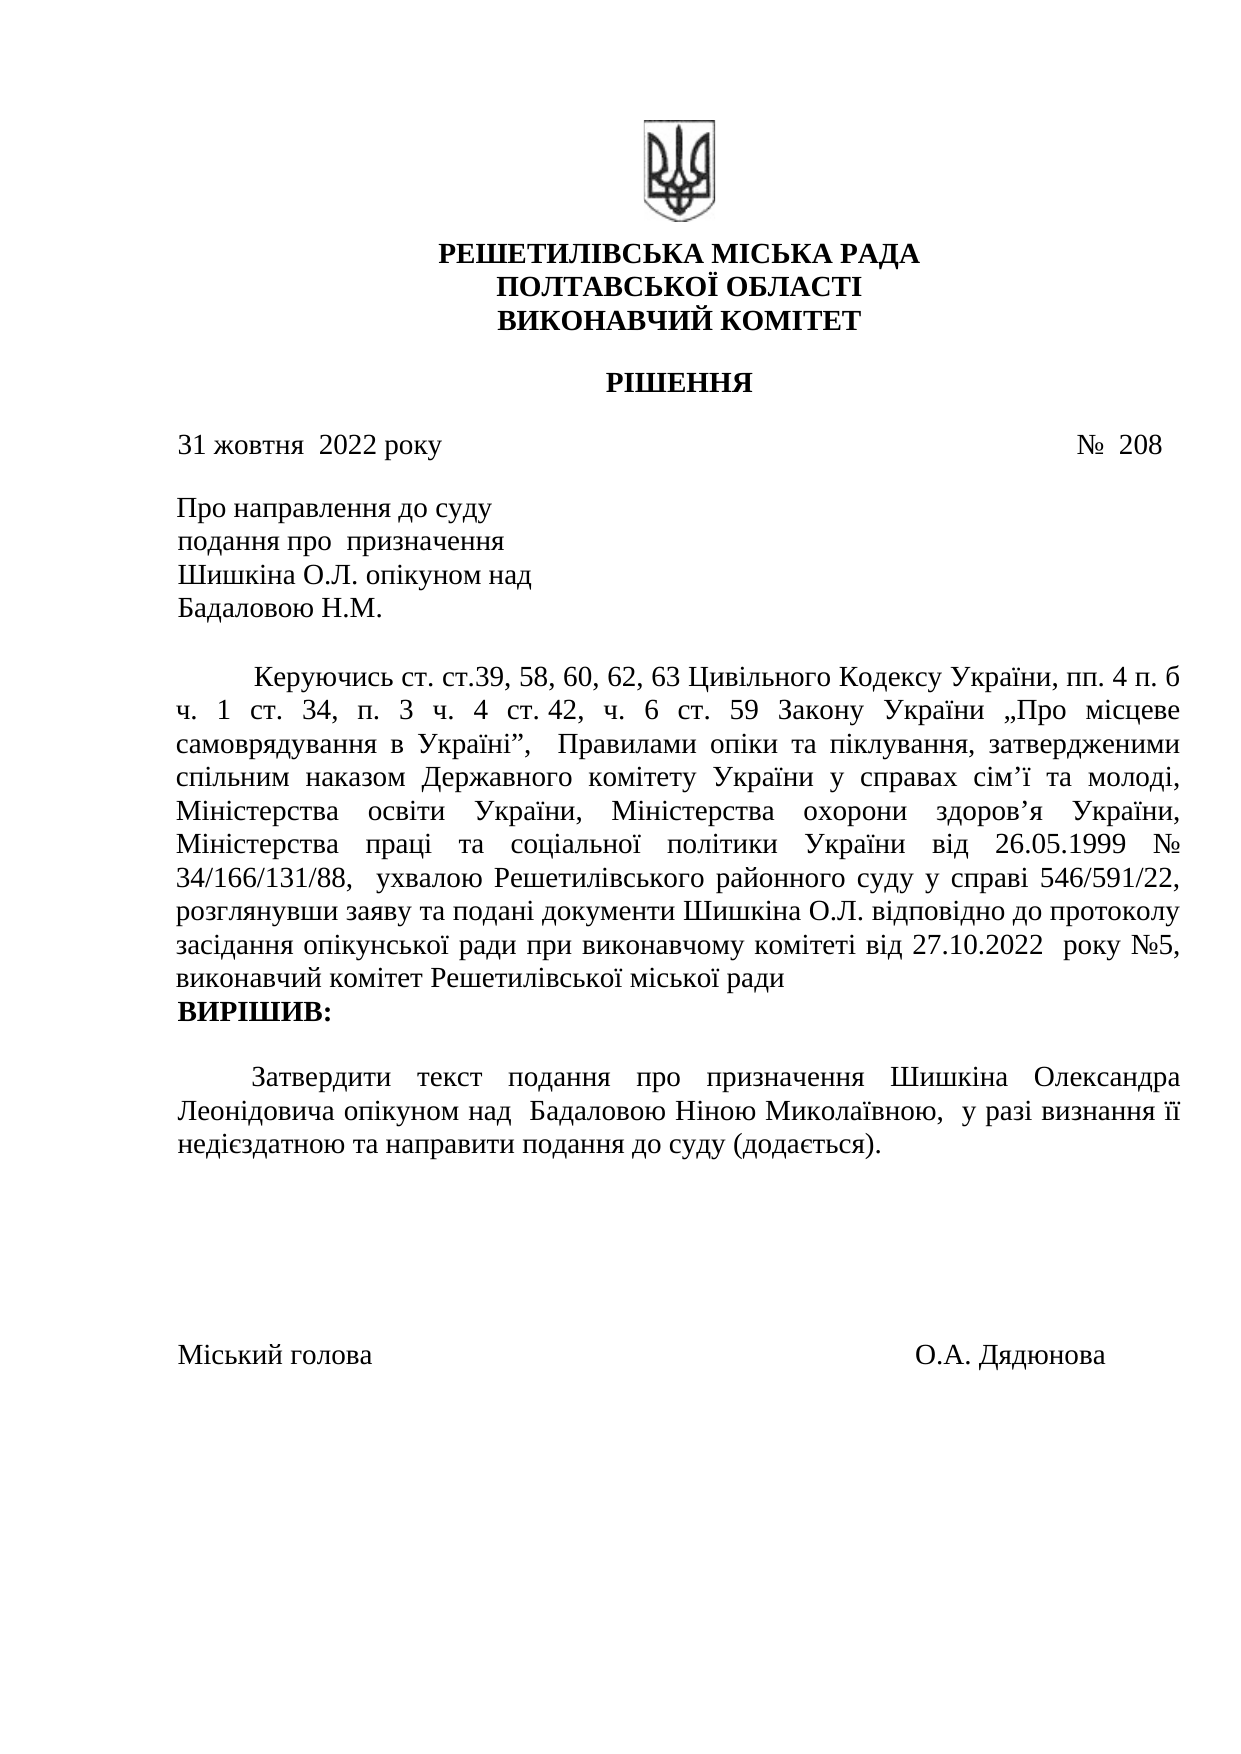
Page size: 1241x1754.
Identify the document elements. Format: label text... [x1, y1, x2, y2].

text Про направлення до суду подання про призначення Шишкіна О.Л. опікуном над Бадаловою Н.М. [176, 490, 600, 624]
text РЕШЕТИЛІВСЬКА МІСЬКА РАДА [177, 236, 1181, 269]
text ВИКОНАВЧИЙ КОМІТЕТ [177, 303, 1181, 336]
text Міський голова О.А. Дядюнова [177, 1337, 1181, 1370]
list Затвердити текст подання про призначення Шишкіна Олександра Леонідовича опікуном над Бадаловою Ніною Миколаївною, у разі визнання її недієздатною та направити подання до суду (додається). [177, 1059, 1181, 1160]
text ВИРІШИВ: [177, 994, 1181, 1028]
text Керуючись ст. ст.39, 58, 60, 62, 63 Цивільного Кодексу України, пп. 4 п. б ч. 1 ст. 34, п. 3 ч. 4 ст. 42, ч. 6 ст. 59 Закону України „Про місцеве самоврядування в Україні”, Правилами опіки та піклування, затвердженими спільним наказом Державного комітету України у справах сім’ї та молоді, Міністерства освіти України, Міністерства охорони здоров’я України, Міністерства праці та соціальної політики України від 26.05.1999 № 34/166/131/88, ухвалою Решетилівського районного суду у справі 546/591/22, розглянувши заяву та подані документи Шишкіна О.Л. відповідно до протоколу засідання опікунської ради при виконавчому комітеті від 27.10.2022 року №5, виконавчий комітет Решетилівської міської ради [176, 659, 1181, 994]
text 31 жовтня 2022 року № 208 [177, 427, 1181, 461]
text ПОЛТАВСЬКОЇ ОБЛАСТІ [177, 269, 1181, 303]
picture [643, 120, 716, 222]
text РІШЕННЯ [177, 365, 1181, 399]
